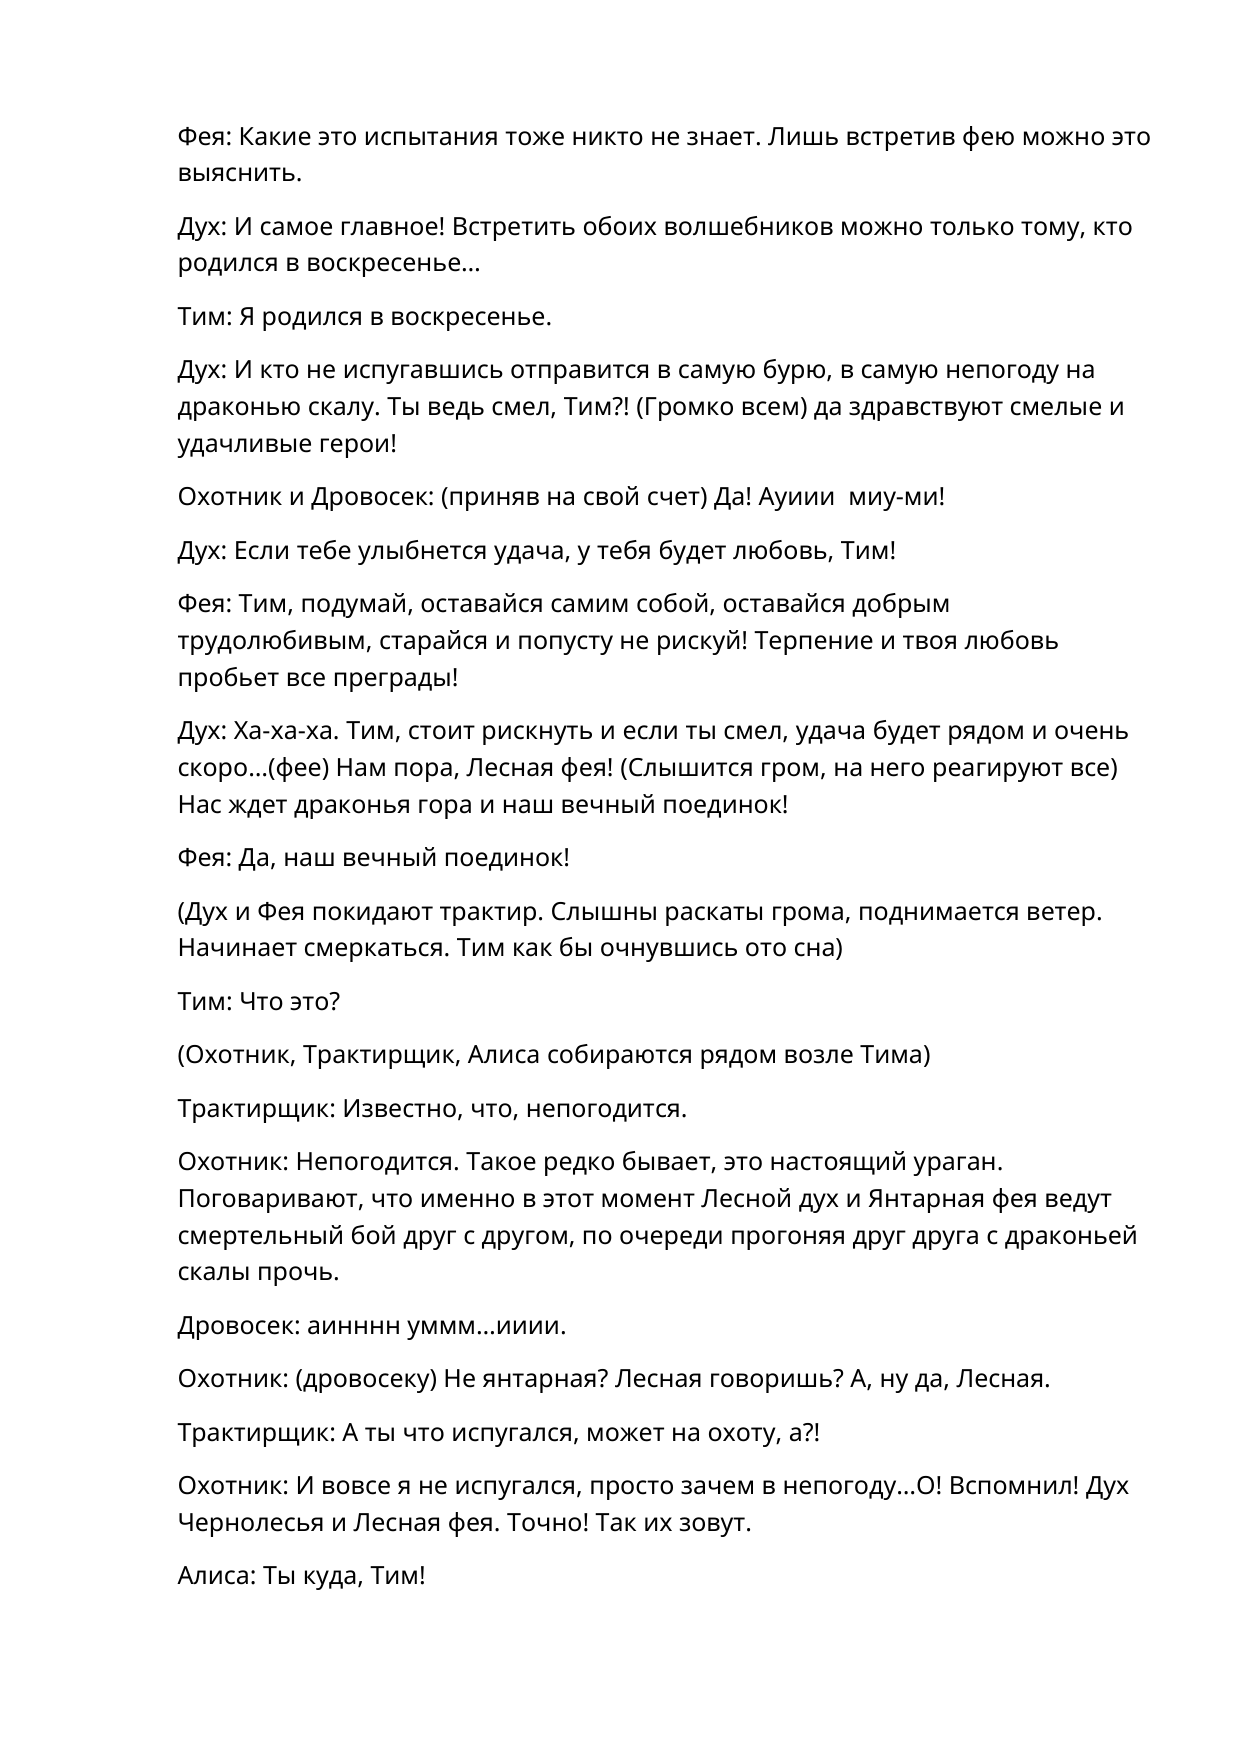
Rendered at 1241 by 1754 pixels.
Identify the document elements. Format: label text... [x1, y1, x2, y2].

text Дух: Если тебе улыбнется удача, у тебя будет любовь, Тим! [177, 532, 1152, 566]
text Алиса: Ты куда, Тим! [177, 1558, 1152, 1592]
text Трактирщик: А ты что испугался, может на охоту, а?! [177, 1414, 1152, 1448]
text (Дух и Фея покидают трактир. Слышны раскаты грома, поднимается ветер. Начинает смеркаться. Тим как бы очнувшись ото сна) [177, 893, 1152, 964]
text Охотник: (дровосеку) Не янтарная? Лесная говоришь? А, ну да, Лесная. [177, 1361, 1152, 1395]
text Фея: Какие это испытания тоже никто не знает. Лишь встретив фею можно это выяснить. [177, 118, 1152, 189]
text Дух: Ха-ха-ха. Тим, стоит рискнуть и если ты смел, удача будет рядом и очень скоро…(фее) Нам пора, Лесная фея! (Слышится гром, на него реагируют все) Нас ждет драконья гора и наш вечный поединок! [177, 713, 1152, 820]
text Охотник: И вовсе я не испугался, просто зачем в непогоду…О! Вспомнил! Дух Чернолесья и Лесная фея. Точно! Так их зовут. [177, 1468, 1152, 1539]
text Охотник: Непогодится. Такое редко бывает, это настоящий ураган. Поговаривают, что именно в этот момент Лесной дух и Янтарная фея ведут смертельный бой друг с другом, по очереди прогоняя друг друга с драконьей скалы прочь. [177, 1144, 1152, 1288]
text Дух: И самое главное! Встретить обоих волшебников можно только тому, кто родился в воскресенье… [177, 208, 1152, 279]
text Тим: Что это? [177, 983, 1152, 1017]
text (Охотник, Трактирщик, Алиса собираются рядом возле Тима) [177, 1037, 1152, 1071]
text Охотник и Дровосек: (приняв на свой счет) Да! Ауиии миу-ми! [177, 479, 1152, 513]
text Фея: Да, наш вечный поединок! [177, 840, 1152, 874]
text Дровосек: аинннн уммм…ииии. [177, 1307, 1152, 1342]
text Тим: Я родился в воскресенье. [177, 298, 1152, 333]
text Дух: И кто не испугавшись отправится в самую бурю, в самую непогоду на драконью скалу. Ты ведь смел, Тим?! (Громко всем) да здравствуют смелые и удачливые герои! [177, 352, 1152, 459]
text Трактирщик: Известно, что, непогодится. [177, 1090, 1152, 1124]
text Фея: Тим, подумай, оставайся самим собой, оставайся добрым трудолюбивым, старайся и попусту не рискуй! Терпение и твоя любовь пробьет все преграды! [177, 586, 1152, 693]
